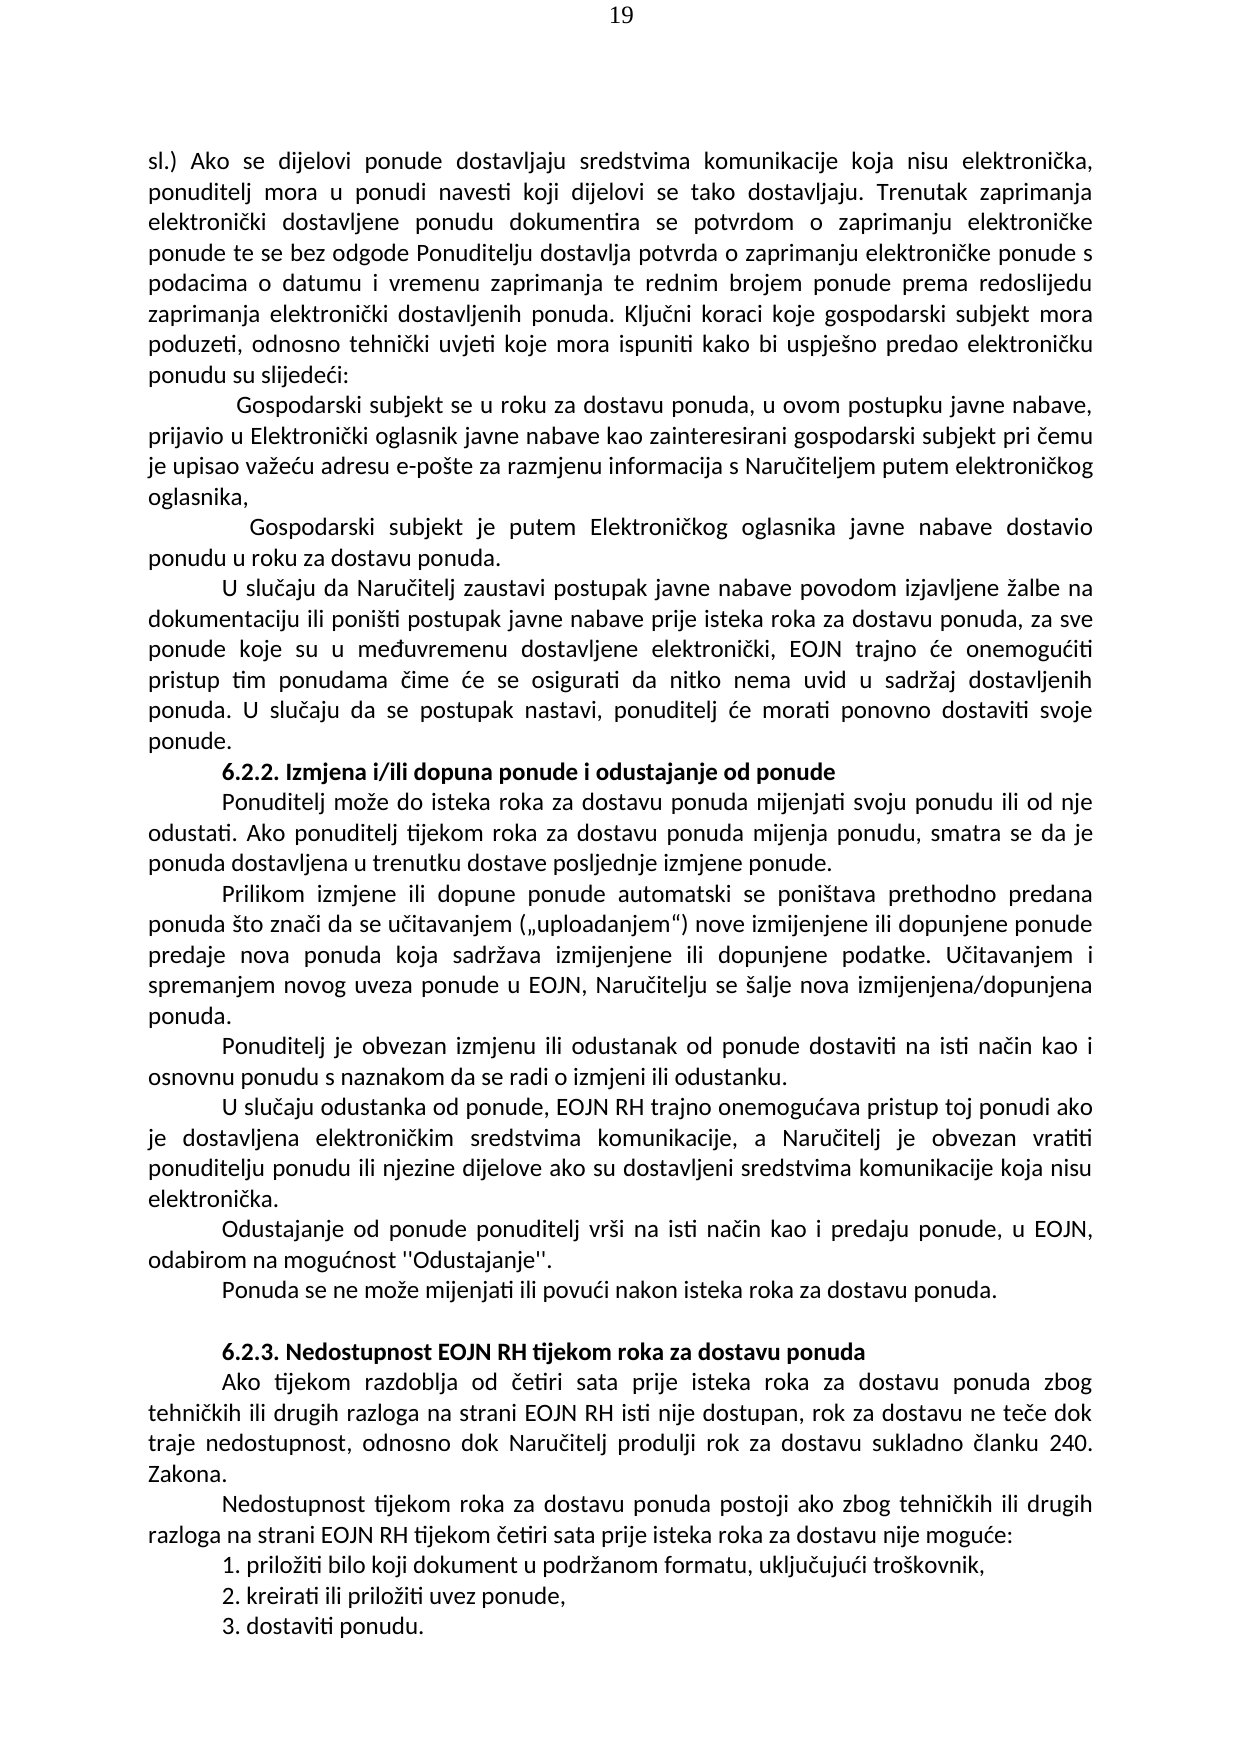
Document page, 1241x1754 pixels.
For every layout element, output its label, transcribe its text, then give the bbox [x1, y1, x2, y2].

text 6.2.2. Izmjena i/ili dopuna ponude i odustajanje od ponude [148, 756, 1094, 786]
text Gospodarski subjekt je putem Elektroničkog oglasnika javne nabave dostavio ponudu u roku za dostavu ponuda. [148, 512, 1094, 573]
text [148, 145, 1094, 389]
text Ako tijekom razdoblja od četiri sata prije isteka roka za dostavu ponuda zbog tehničkih ili drugih razloga na strani EOJN RH isti nije dostupan, rok za dostavu ne teče dok traje nedostupnost, odnosno dok Naručitelj produlji rok za dostavu sukladno članku 240. Zakona. [148, 1366, 1094, 1488]
text Ponuditelj je obvezan izmjenu ili odustanak od ponude dostaviti na isti način kao i osnovnu ponudu s naznakom da se radi o izmjeni ili odustanku. [148, 1030, 1094, 1091]
text 2. kreirati ili priložiti uvez ponude, [148, 1580, 1094, 1610]
text 1. priložiti bilo koji dokument u podržanom formatu, uključujući troškovnik, [148, 1549, 1094, 1580]
text Nedostupnost tijekom roka za dostavu ponuda postoji ako zbog tehničkih ili drugih razloga na strani EOJN RH tijekom četiri sata prije isteka roka za dostavu nije moguće: [148, 1488, 1094, 1549]
text U slučaju da Naručitelj zaustavi postupak javne nabave povodom izjavljene žalbe na dokumentaciju ili poništi postupak javne nabave prije isteka roka za dostavu ponuda, za sve ponude koje su u međuvremenu dostavljene elektronički, EOJN trajno će onemogućiti pristup tim ponudama čime će se osigurati da nitko nema uvid u sadržaj dostavljenih ponuda. U slučaju da se postupak nastavi, ponuditelj će morati ponovno dostaviti svoje ponude. [148, 573, 1094, 756]
text Odustajanje od ponude ponuditelj vrši na isti način kao i predaju ponude, u EOJN, odabirom na mogućnost ''Odustajanje''. [148, 1213, 1094, 1274]
text Ponuditelj može do isteka roka za dostavu ponuda mijenjati svoju ponudu ili od nje odustati. Ako ponuditelj tijekom roka za dostavu ponuda mijenja ponudu, smatra se da je ponuda dostavljena u trenutku dostave posljednje izmjene ponude. [148, 786, 1094, 878]
text 3. dostaviti ponudu. [148, 1610, 1094, 1641]
text 6.2.3. Nedostupnost EOJN RH tijekom roka za dostavu ponuda [148, 1336, 1094, 1366]
text Ponuda se ne može mijenjati ili povući nakon isteka roka za dostavu ponuda. [148, 1274, 1094, 1305]
text U slučaju odustanka od ponude, EOJN RH trajno onemogućava pristup toj ponudi ako je dostavljena elektroničkim sredstvima komunikacije, a Naručitelj je obvezan vratiti ponuditelju ponudu ili njezine dijelove ako su dostavljeni sredstvima komunikacije koja nisu elektronička. [148, 1091, 1094, 1213]
text Prilikom izmjene ili dopune ponude automatski se poništava prethodno predana ponuda što znači da se učitavanjem („uploadanjem“) nove izmijenjene ili dopunjene ponude predaje nova ponuda koja sadržava izmijenjene ili dopunjene podatke. Učitavanjem i spremanjem novog uveza ponude u EOJN, Naručitelju se šalje nova izmijenjena/dopunjena ponuda. [148, 878, 1094, 1030]
text Gospodarski subjekt se u roku za dostavu ponuda, u ovom postupku javne nabave, prijavio u Elektronički oglasnik javne nabave kao zainteresirani gospodarski subjekt pri čemu je upisao važeću adresu e-pošte za razmjenu informacija s Naručiteljem putem elektroničkog oglasnika, [148, 389, 1094, 512]
